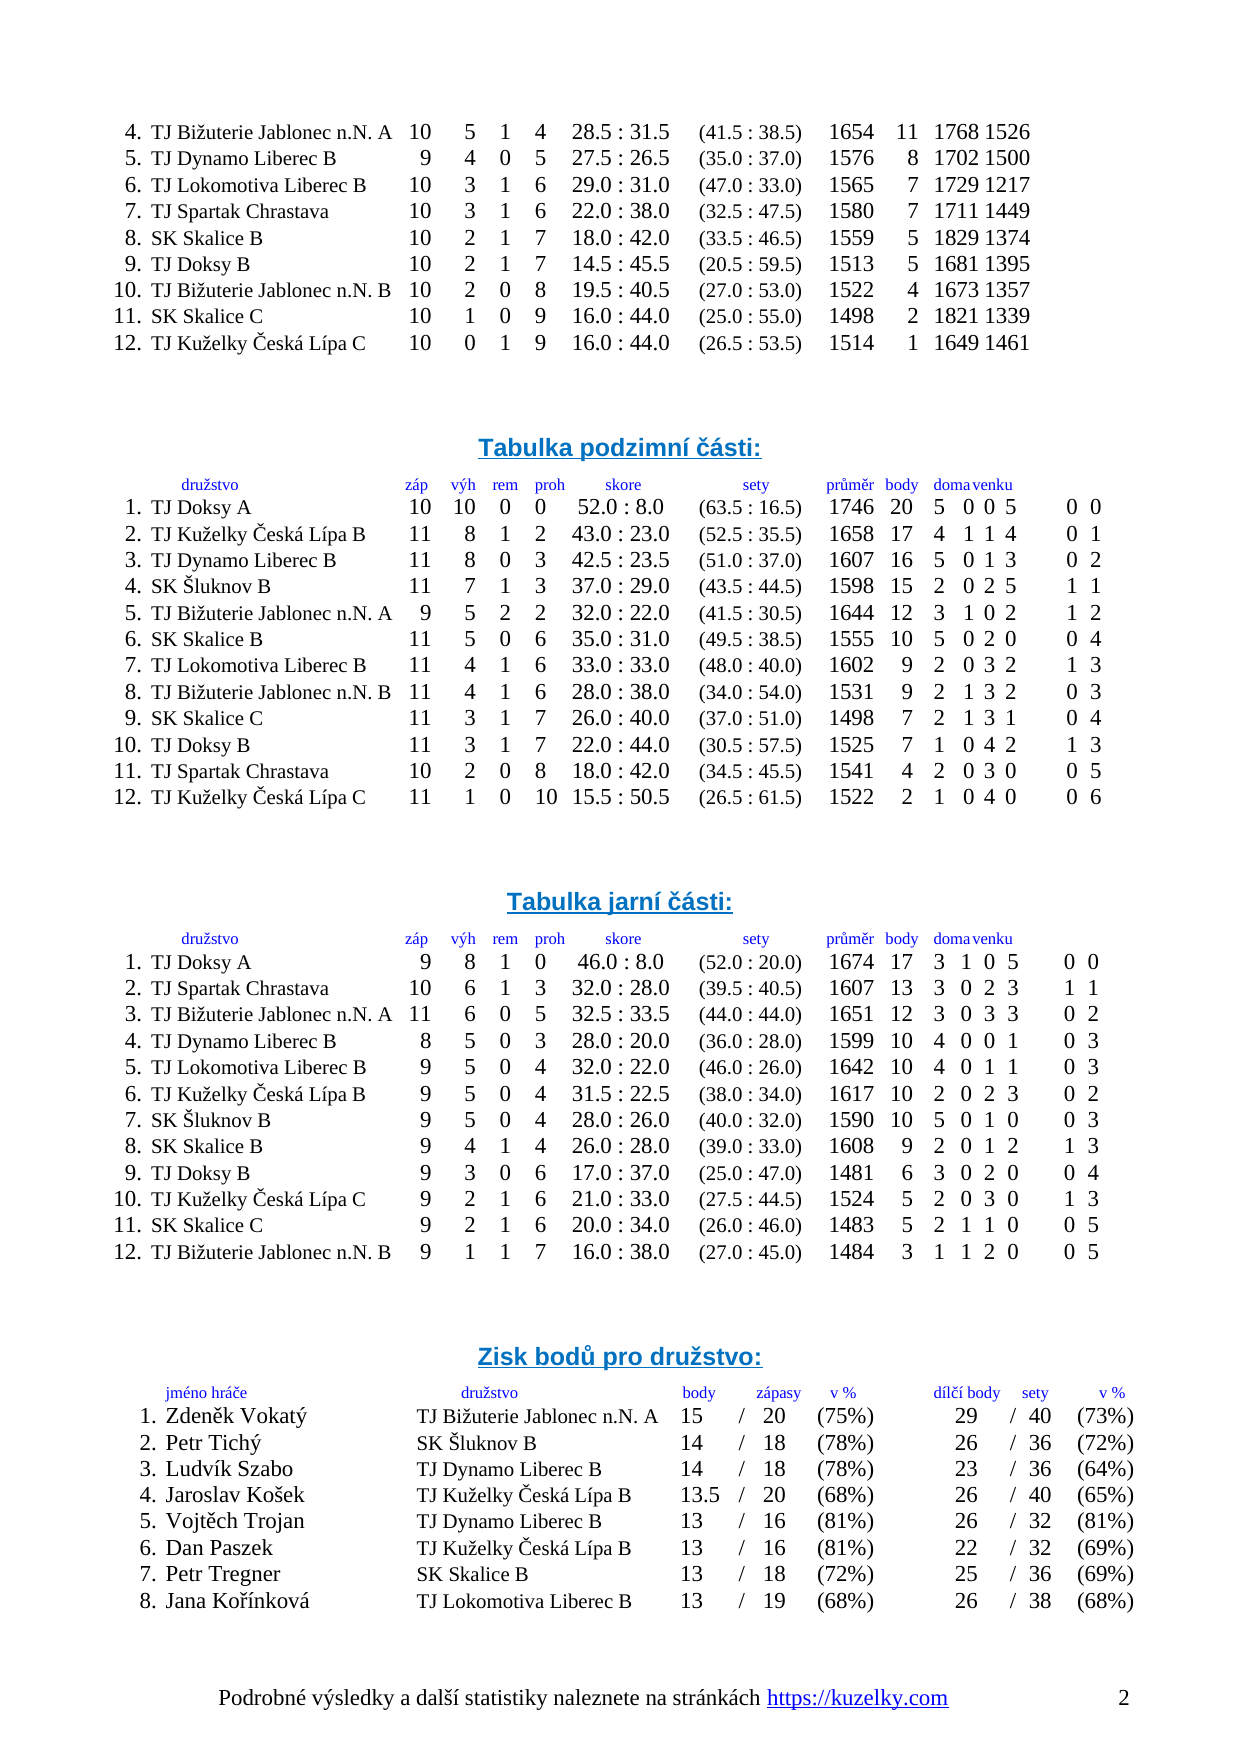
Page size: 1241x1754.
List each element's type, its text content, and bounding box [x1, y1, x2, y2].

text 7. SK Šluknov B 9 5 0 4 28.0 : 26.0 (40.0 : 32.0) 1590 10 5 0 1 0 0 3 [106, 1106, 1134, 1132]
text 12. TJ Bižuterie Jablonec n.N. B 9 1 1 7 16.0 : 38.0 (27.0 : 45.0) 1484 3 1 1 2 0 0 5 [106, 1238, 1134, 1264]
text Tabulka podzimní části: [94, 433, 1145, 462]
text 6. TJ Kuželky Česká Lípa B 9 5 0 4 31.5 : 22.5 (38.0 : 34.0) 1617 10 2 0 2 3 0 2 [106, 1079, 1134, 1106]
text 2. TJ Spartak Chrastava 10 6 1 3 32.0 : 28.0 (39.5 : 40.5) 1607 13 3 0 2 3 1 1 [106, 974, 1134, 1001]
text 8. TJ Bižuterie Jablonec n.N. B 11 4 1 6 28.0 : 38.0 (34.0 : 54.0) 1531 9 2 1 3 2 0 3 [106, 678, 1134, 704]
text 6. TJ Lokomotiva Liberec B 10 3 1 6 29.0 : 31.0 (47.0 : 33.0) 1565 7 1729 1217 [106, 171, 1134, 197]
text 8. Jana Kořínková TJ Lokomotiva Liberec B 13 / 19 (68%) 26 / 38 (68%) [106, 1587, 1134, 1613]
text 7. TJ Lokomotiva Liberec B 11 4 1 6 33.0 : 33.0 (48.0 : 40.0) 1602 9 2 0 3 2 1 3 [106, 652, 1134, 678]
text 2. Petr Tichý SK Šluknov B 14 / 18 (78%) 26 / 36 (72%) [106, 1428, 1134, 1455]
text 5. TJ Lokomotiva Liberec B 9 5 0 4 32.0 : 22.0 (46.0 : 26.0) 1642 10 4 0 1 1 0 3 [106, 1053, 1134, 1079]
text 5. Vojtěch Trojan TJ Dynamo Liberec B 13 / 16 (81%) 26 / 32 (81%) [106, 1508, 1134, 1534]
text 5. TJ Dynamo Liberec B 9 4 0 5 27.5 : 26.5 (35.0 : 37.0) 1576 8 1702 1500 [106, 144, 1134, 171]
text 3. TJ Dynamo Liberec B 11 8 0 3 42.5 : 23.5 (51.0 : 37.0) 1607 16 5 0 1 3 0 2 [106, 546, 1134, 572]
text družstvo záp výh rem proh skore sety průměr body doma venku [106, 929, 1134, 948]
text 1. Zdeněk Vokatý TJ Bižuterie Jablonec n.N. A 15 / 20 (75%) 29 / 40 (73%) [106, 1402, 1134, 1428]
text Tabulka jarní části: [94, 887, 1145, 916]
text 9. TJ Doksy B 10 2 1 7 14.5 : 45.5 (20.5 : 59.5) 1513 5 1681 1395 [106, 250, 1134, 276]
text 10. TJ Doksy B 11 3 1 7 22.0 : 44.0 (30.5 : 57.5) 1525 7 1 0 4 2 1 3 [106, 731, 1134, 757]
text jméno hráče družstvo body zápasy v % dílčí body sety v % [106, 1383, 1134, 1402]
text 9. SK Skalice C 11 3 1 7 26.0 : 40.0 (37.0 : 51.0) 1498 7 2 1 3 1 0 4 [106, 704, 1134, 731]
text 4. TJ Dynamo Liberec B 8 5 0 3 28.0 : 20.0 (36.0 : 28.0) 1599 10 4 0 0 1 0 3 [106, 1027, 1134, 1053]
text 3. TJ Bižuterie Jablonec n.N. A 11 6 0 5 32.5 : 33.5 (44.0 : 44.0) 1651 12 3 0 3 3 0 2 [106, 1001, 1134, 1027]
text 1. TJ Doksy A 10 10 0 0 52.0 : 8.0 (63.5 : 16.5) 1746 20 5 0 0 5 0 0 [106, 493, 1134, 520]
text 6. SK Skalice B 11 5 0 6 35.0 : 31.0 (49.5 : 38.5) 1555 10 5 0 2 0 0 4 [106, 625, 1134, 652]
text 12. TJ Kuželky Česká Lípa C 11 1 0 10 15.5 : 50.5 (26.5 : 61.5) 1522 2 1 0 4 0 0 6 [106, 783, 1134, 810]
text 10. TJ Kuželky Česká Lípa C 9 2 1 6 21.0 : 33.0 (27.5 : 44.5) 1524 5 2 0 3 0 1 3 [106, 1185, 1134, 1211]
text 7. Petr Tregner SK Skalice B 13 / 18 (72%) 25 / 36 (69%) [106, 1560, 1134, 1587]
text 2. TJ Kuželky Česká Lípa B 11 8 1 2 43.0 : 23.0 (52.5 : 35.5) 1658 17 4 1 1 4 0 1 [106, 520, 1134, 546]
text 6. Dan Paszek TJ Kuželky Česká Lípa B 13 / 16 (81%) 22 / 32 (69%) [106, 1534, 1134, 1560]
text Zisk bodů pro družstvo: [94, 1342, 1145, 1371]
text 7. TJ Spartak Chrastava 10 3 1 6 22.0 : 38.0 (32.5 : 47.5) 1580 7 1711 1449 [106, 197, 1134, 223]
text 4. Jaroslav Košek TJ Kuželky Česká Lípa B 13.5 / 20 (68%) 26 / 40 (65%) [106, 1481, 1134, 1508]
text 11. SK Skalice C 9 2 1 6 20.0 : 34.0 (26.0 : 46.0) 1483 5 2 1 1 0 0 5 [106, 1211, 1134, 1238]
text 4. SK Šluknov B 11 7 1 3 37.0 : 29.0 (43.5 : 44.5) 1598 15 2 0 2 5 1 1 [106, 572, 1134, 599]
text 9. TJ Doksy B 9 3 0 6 17.0 : 37.0 (25.0 : 47.0) 1481 6 3 0 2 0 0 4 [106, 1159, 1134, 1185]
text 11. SK Skalice C 10 1 0 9 16.0 : 44.0 (25.0 : 55.0) 1498 2 1821 1339 [106, 303, 1134, 329]
text 5. TJ Bižuterie Jablonec n.N. A 9 5 2 2 32.0 : 22.0 (41.5 : 30.5) 1644 12 3 1 0 2 1 2 [106, 599, 1134, 625]
text 11. TJ Spartak Chrastava 10 2 0 8 18.0 : 42.0 (34.5 : 45.5) 1541 4 2 0 3 0 0 5 [106, 757, 1134, 783]
text 8. SK Skalice B 10 2 1 7 18.0 : 42.0 (33.5 : 46.5) 1559 5 1829 1374 [106, 223, 1134, 250]
text 8. SK Skalice B 9 4 1 4 26.0 : 28.0 (39.0 : 33.0) 1608 9 2 0 1 2 1 3 [106, 1132, 1134, 1159]
text 4. TJ Bižuterie Jablonec n.N. A 10 5 1 4 28.5 : 31.5 (41.5 : 38.5) 1654 11 1768 1526 [106, 118, 1134, 144]
text 10. TJ Bižuterie Jablonec n.N. B 10 2 0 8 19.5 : 40.5 (27.0 : 53.0) 1522 4 1673 1357 [106, 276, 1134, 303]
text 1. TJ Doksy A 9 8 1 0 46.0 : 8.0 (52.0 : 20.0) 1674 17 3 1 0 5 0 0 [106, 948, 1134, 974]
text 3. Ludvík Szabo TJ Dynamo Liberec B 14 / 18 (78%) 23 / 36 (64%) [106, 1455, 1134, 1481]
text družstvo záp výh rem proh skore sety průměr body doma venku [106, 474, 1134, 493]
text 12. TJ Kuželky Česká Lípa C 10 0 1 9 16.0 : 44.0 (26.5 : 53.5) 1514 1 1649 1461 [106, 329, 1134, 355]
